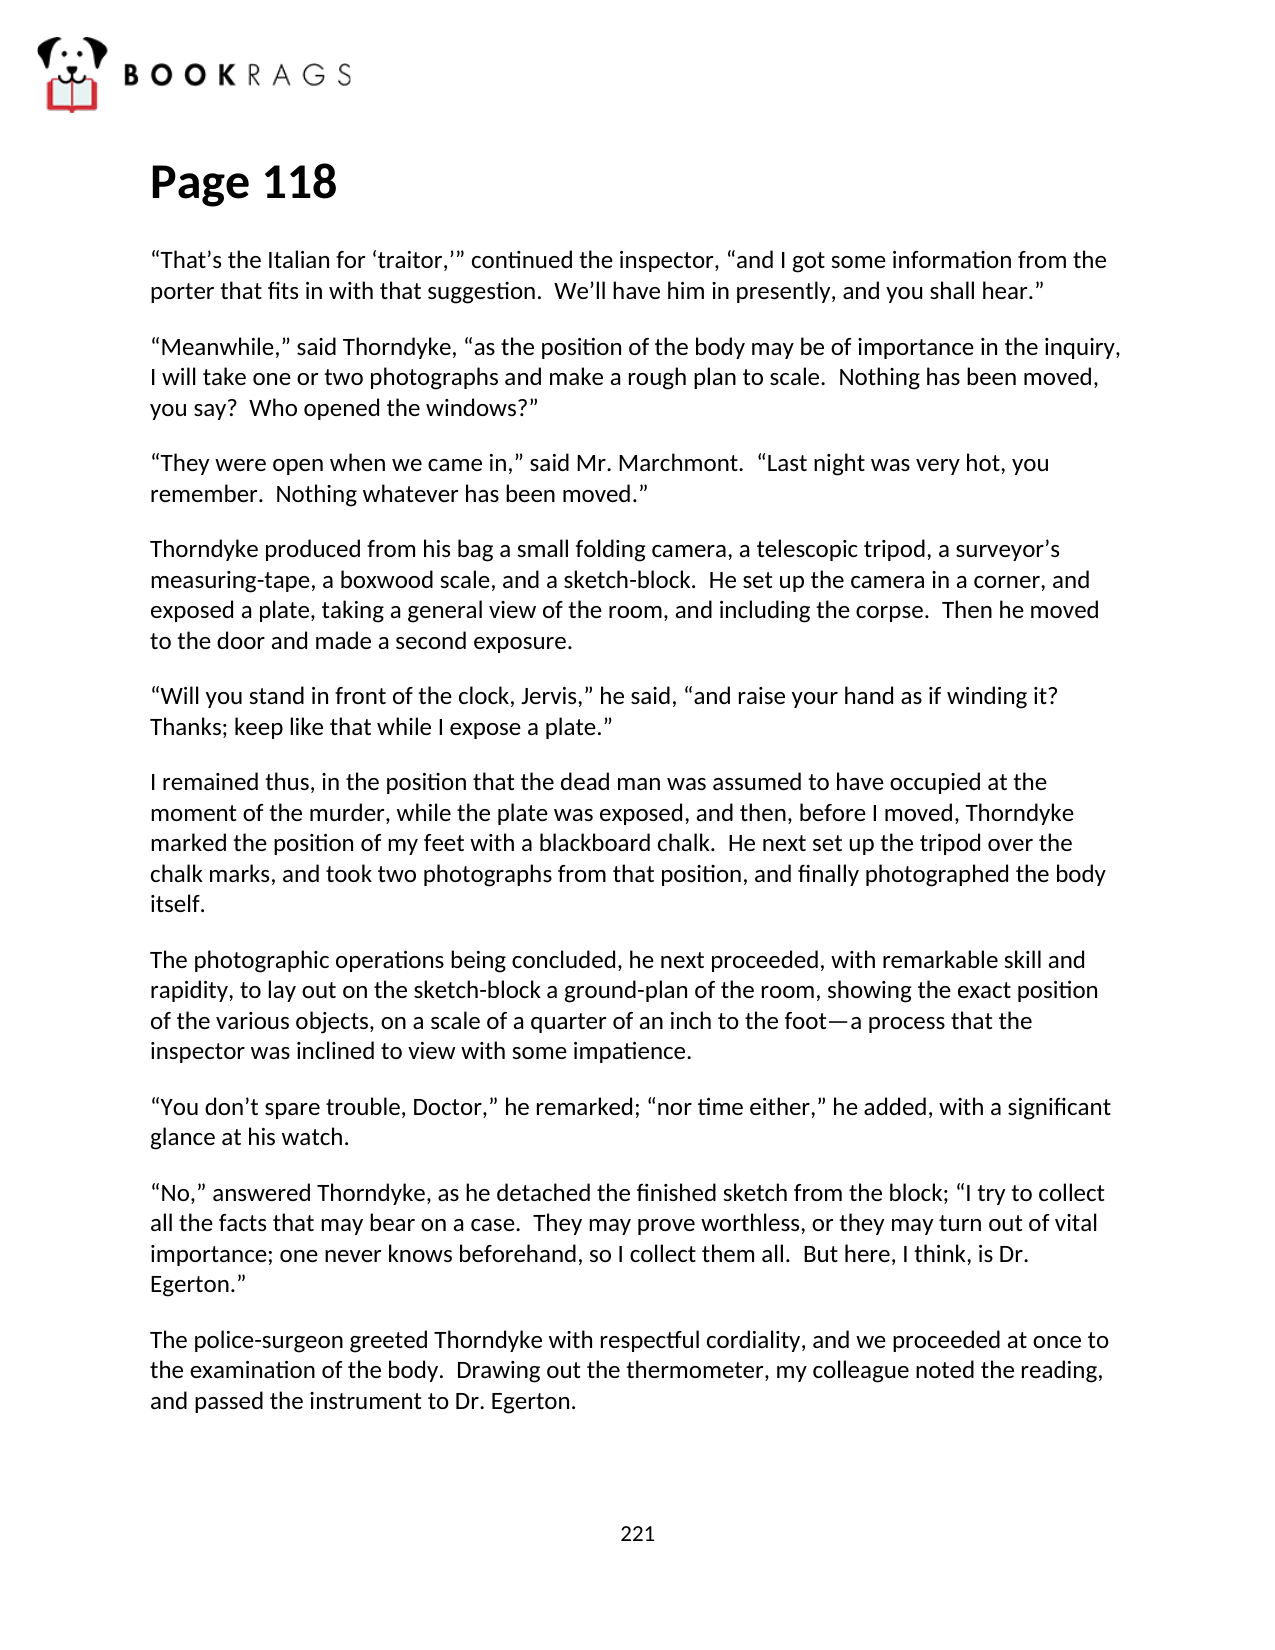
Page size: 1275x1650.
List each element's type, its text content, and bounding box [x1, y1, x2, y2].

text “Will you stand in front of the clock, Jervis,” he said, “and raise your hand as if winding it? Thanks; keep like that while I expose a plate.” [150, 680, 1125, 741]
text Page 118 [150, 150, 1125, 211]
text “Meanwhile,” said Thorndyke, “as the position of the body may be of importance in the inquiry, I will take one or two photographs and make a rough plan to scale. Nothing has been moved, you say? Who opened the windows?” [150, 331, 1125, 422]
text “That’s the Italian for ‘traitor,’” continued the inspector, “and I got some information from the porter that fits in with that suggestion. We’ll have him in presently, and you shall hear.” [150, 244, 1125, 306]
picture [37, 37, 351, 113]
text Thorndyke produced from his bag a small folding camera, a telescopic tripod, a surveyor’s measuring-tape, a boxwood scale, and a sketch-block. He set up the camera in a corner, and exposed a plate, taking a general view of the room, and including the corpse. Then he moved to the door and made a second exposure. [150, 533, 1125, 655]
text “No,” answered Thorndyke, as he detached the finished sketch from the block; “I try to collect all the facts that may bear on a case. They may prove worthless, or they may turn out of vital importance; one never knows beforehand, so I collect them all. But here, I think, is Dr. Egerton.” [150, 1177, 1125, 1299]
text I remained thus, in the position that the dead man was assumed to have occupied at the moment of the murder, while the plate was exposed, and then, before I moved, Thorndyke marked the position of my feet with a blackboard chalk. He next set up the tripod over the chalk marks, and took two photographs from that position, and finally photographed the body itself. [150, 766, 1125, 919]
text The police-surgeon greeted Thorndyke with respectful cordiality, and we proceeded at once to the examination of the body. Drawing out the thermometer, my colleague noted the reading, and passed the instrument to Dr. Egerton. [150, 1324, 1125, 1416]
text “You don’t spare trouble, Doctor,” he remarked; “nor time either,” he added, with a significant glance at his watch. [150, 1091, 1125, 1152]
text “They were open when we came in,” said Mr. Marchmont. “Last night was very hot, you remember. Nothing whatever has been moved.” [150, 447, 1125, 508]
text The photographic operations being concluded, he next proceeded, with remarkable skill and rapidity, to lay out on the sketch-block a ground-plan of the room, showing the exact position of the various objects, on a scale of a quarter of an inch to the foot—­a process that the inspector was inclined to view with some impatience. [150, 944, 1125, 1066]
